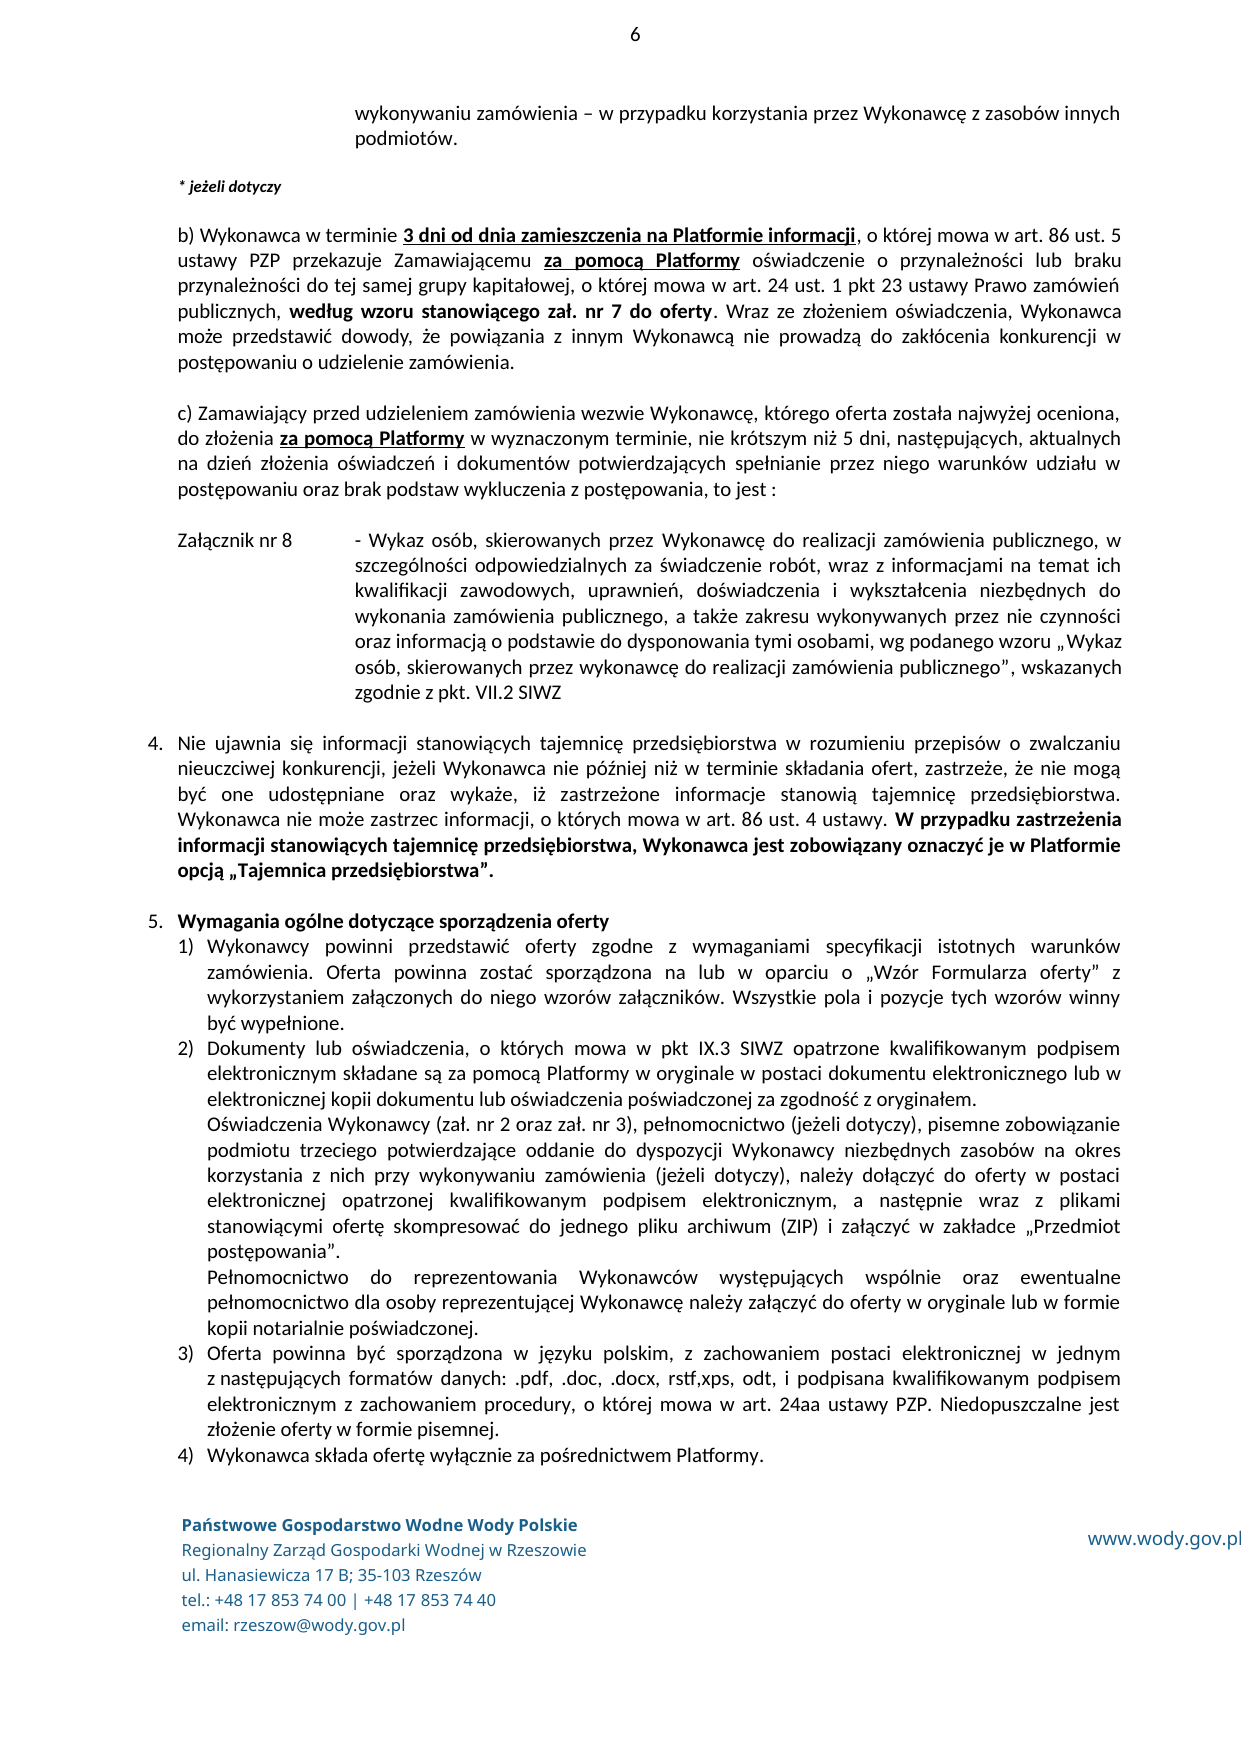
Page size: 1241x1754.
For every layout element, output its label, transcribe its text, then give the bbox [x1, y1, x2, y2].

list Wykonawcy powinni przedstawić oferty zgodne z wymaganiami specyfikacji istotnych warunków zamówienia. Oferta powinna zostać sporządzona na lub w oparciu o „Wzór Formularza oferty” z wykorzystaniem załączonych do niego wzorów załączników. Wszystkie pola i pozycje tych wzorów winny być wypełnione. [177, 933, 1122, 1035]
text * jeżeli dotyczy [177, 176, 1122, 196]
list Oferta powinna być sporządzona w języku polskim, z zachowaniem postaci elektronicznej w jednym z następujących formatów danych: .pdf, .doc, .docx, rstf,xps, odt, i podpisana kwalifikowanym podpisem elektronicznym z zachowaniem procedury, o której mowa w art. 24aa ustawy PZP. Niedopuszczalne jest złożenie oferty w formie pisemnej. [177, 1340, 1122, 1442]
list Wykonawca składa ofertę wyłącznie za pośrednictwem Platformy. [177, 1442, 1122, 1467]
text Pełnomocnictwo do reprezentowania Wykonawców występujących wspólnie oraz ewentualne pełnomocnictwo dla osoby reprezentującej Wykonawcę należy załączyć do oferty w oryginale lub w formie kopii notarialnie poświadczonej. [207, 1264, 1122, 1340]
list Nie ujawnia się informacji stanowiących tajemnicę przedsiębiorstwa w rozumieniu przepisów o zwalczaniu nieuczciwej konkurencji, jeżeli Wykonawca nie później niż w terminie składania ofert, zastrzeże, że nie mogą być one udostępniane oraz wykaże, iż zastrzeżone informacje stanowią tajemnicę przedsiębiorstwa. Wykonawca nie może zastrzec informacji, o których mowa w art. 86 ust. 4 ustawy. W przypadku zastrzeżenia informacji stanowiących tajemnicę przedsiębiorstwa, Wykonawca jest zobowiązany oznaczyć je w Platformie opcją „Tajemnica przedsiębiorstwa”. [148, 730, 1122, 883]
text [177, 100, 1122, 151]
text Załącznik nr 8 - Wykaz osób, skierowanych przez Wykonawcę do realizacji zamówienia publicznego, w szczególności odpowiedzialnych za świadczenie robót, wraz z informacjami na temat ich kwalifikacji zawodowych, uprawnień, doświadczenia i wykształcenia niezbędnych do wykonania zamówienia publicznego, a także zakresu wykonywanych przez nie czynności oraz informacją o podstawie do dysponowania tymi osobami, wg podanego wzoru „Wykaz osób, skierowanych przez wykonawcę do realizacji zamówienia publicznego”, wskazanych zgodnie z pkt. VII.2 SIWZ [177, 527, 1122, 705]
text b) Wykonawca w terminie 3 dni od dnia zamieszczenia na Platformie informacji, o której mowa w art. 86 ust. 5 ustawy PZP przekazuje Zamawiającemu za pomocą Platformy oświadczenie o przynależności lub braku przynależności do tej samej grupy kapitałowej, o której mowa w art. 24 ust. 1 pkt 23 ustawy Prawo zamówień publicznych, według wzoru stanowiącego zał. nr 7 do oferty. Wraz ze złożeniem oświadczenia, Wykonawca może przedstawić dowody, że powiązania z innym Wykonawcą nie prowadzą do zakłócenia konkurencji w postępowaniu o udzielenie zamówienia. [177, 222, 1122, 374]
list Wymagania ogólne dotyczące sporządzenia oferty [148, 908, 1122, 933]
text Oświadczenia Wykonawcy (zał. nr 2 oraz zał. nr 3), pełnomocnictwo (jeżeli dotyczy), pisemne zobowiązanie podmiotu trzeciego potwierdzające oddanie do dyspozycji Wykonawcy niezbędnych zasobów na okres korzystania z nich przy wykonywaniu zamówienia (jeżeli dotyczy), należy dołączyć do oferty w postaci elektronicznej opatrzonej kwalifikowanym podpisem elektronicznym, a następnie wraz z plikami stanowiącymi ofertę skompresować do jednego pliku archiwum (ZIP) i załączyć w zakładce „Przedmiot postępowania”. [207, 1111, 1122, 1264]
list Dokumenty lub oświadczenia, o których mowa w pkt IX.3 SIWZ opatrzone kwalifikowanym podpisem elektronicznym składane są za pomocą Platformy w oryginale w postaci dokumentu elektronicznego lub w elektronicznej kopii dokumentu lub oświadczenia poświadczonej za zgodność z oryginałem. [177, 1035, 1122, 1111]
text c) Zamawiający przed udzieleniem zamówienia wezwie Wykonawcę, którego oferta została najwyżej oceniona, do złożenia za pomocą Platformy w wyznaczonym terminie, nie krótszym niż 5 dni, następujących, aktualnych na dzień złożenia oświadczeń i dokumentów potwierdzających spełnianie przez niego warunków udziału w postępowaniu oraz brak podstaw wykluczenia z postępowania, to jest : [177, 400, 1122, 501]
